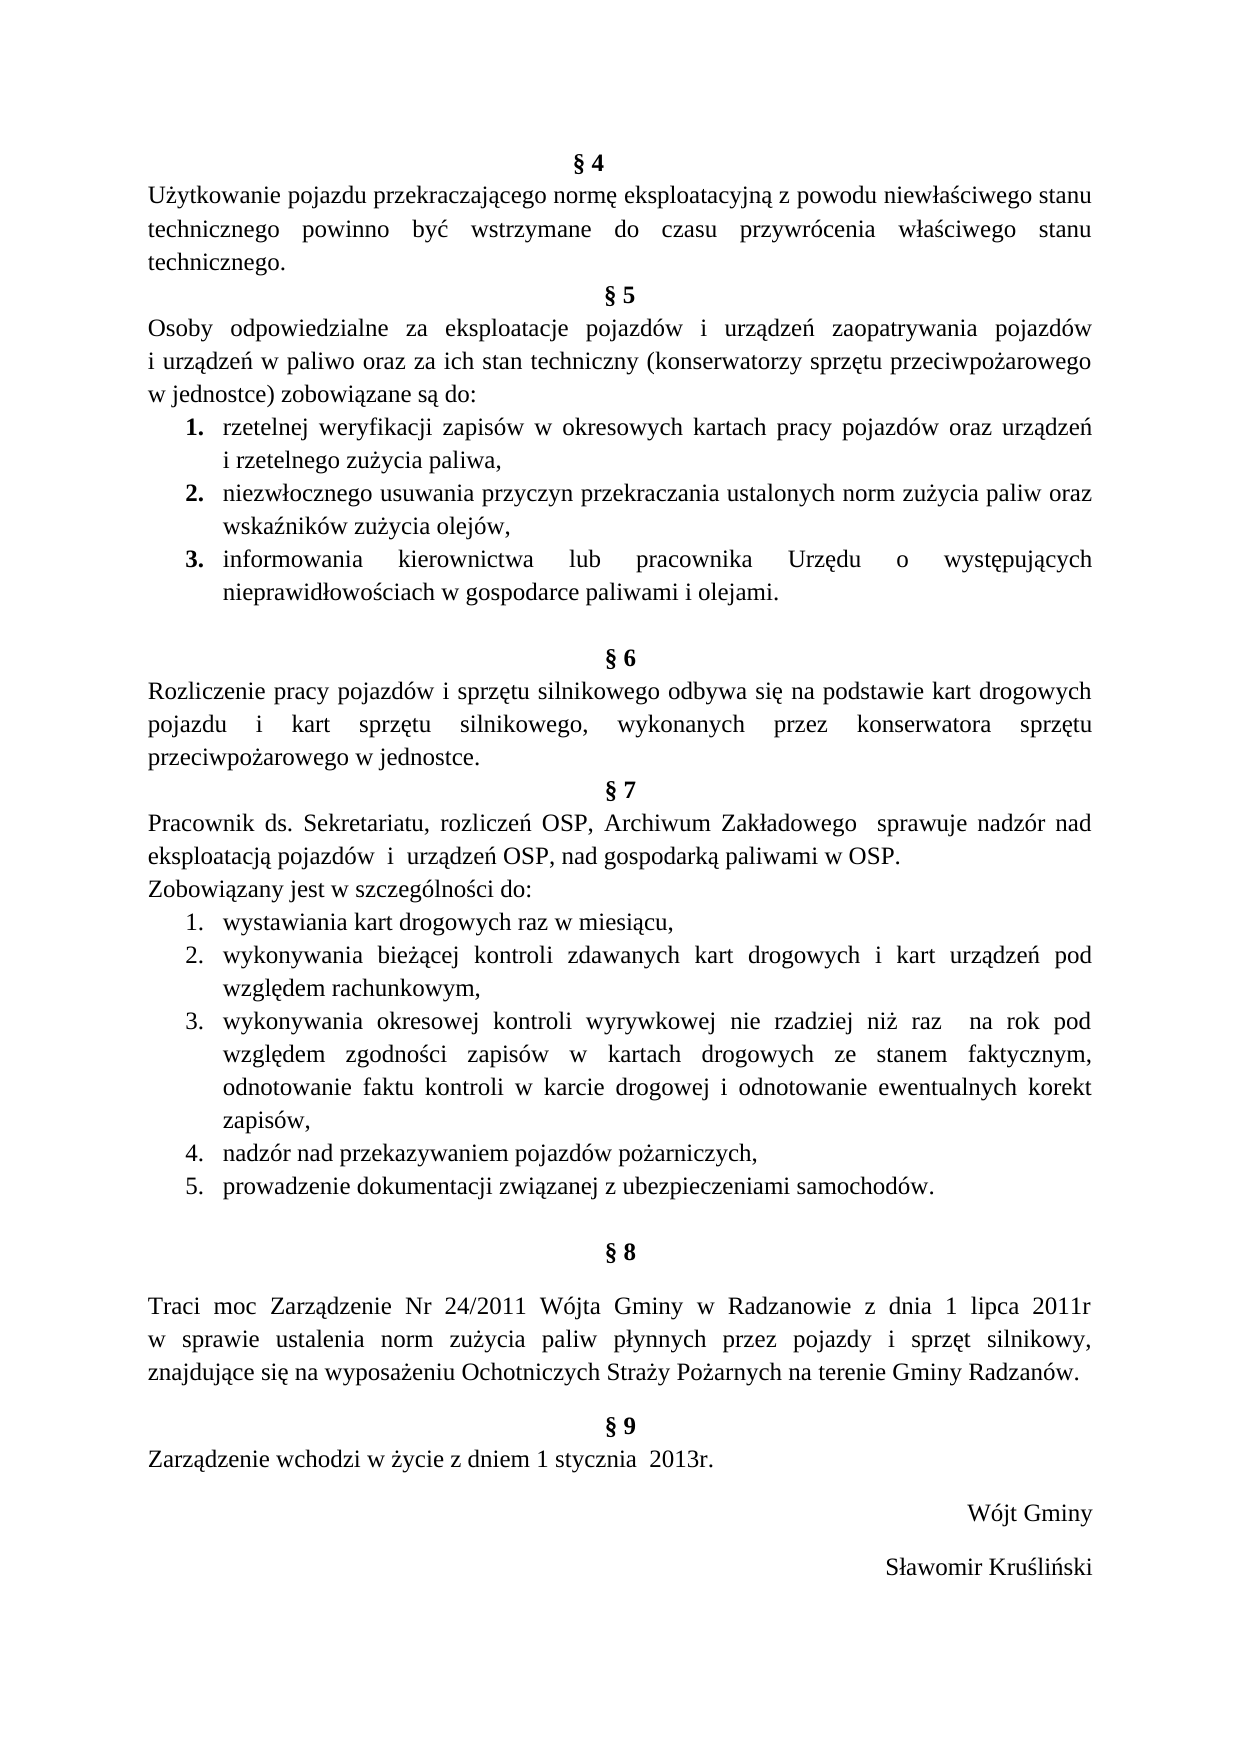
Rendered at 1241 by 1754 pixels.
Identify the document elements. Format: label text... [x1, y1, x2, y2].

list Osoby odpowiedzialne za eksploatacje pojazdów i urządzeń zaopatrywania pojazdów i urządzeń w paliwo oraz za ich stan techniczny (konserwatorzy sprzętu przeciwpożarowego w jednostce) zobowiązane są do: [148, 313, 1093, 407]
list § 7 [148, 775, 1093, 804]
list prowadzenie dokumentacji związanej z ubezpieczeniami samochodów. [185, 1171, 1093, 1200]
list § 4 [298, 148, 1093, 176]
list Zarządzenie wchodzi w życie z dniem 1 stycznia 2013r. [148, 1444, 1093, 1473]
list Zobowiązany jest w szczególności do: [148, 874, 1093, 903]
list Pracownik ds. Sekretariatu, rozliczeń OSP, Archiwum Zakładowego sprawuje nadzór nad eksploatacją pojazdów i urządzeń OSP, nad gospodarką paliwami w OSP. [148, 808, 1093, 870]
list nadzór nad przekazywaniem pojazdów pożarniczych, [185, 1138, 1093, 1167]
list informowania kierownictwa lub pracownika Urzędu o występujących nieprawidłowościach w gospodarce paliwami i olejami. [185, 544, 1093, 606]
list § 8 [148, 1237, 1093, 1266]
text Sławomir Kruśliński [148, 1552, 1093, 1581]
text Wójt Gminy [148, 1498, 1093, 1527]
list rzetelnej weryfikacji zapisów w okresowych kartach pracy pojazdów oraz urządzeń i rzetelnego zużycia paliwa, [185, 412, 1093, 473]
list Rozliczenie pracy pojazdów i sprzętu silnikowego odbywa się na podstawie kart drogowych pojazdu i kart sprzętu silnikowego, wykonanych przez konserwatora sprzętu przeciwpożarowego w jednostce. [148, 676, 1093, 771]
list wykonywania bieżącej kontroli zdawanych kart drogowych i kart urządzeń pod względem rachunkowym, [185, 940, 1093, 1002]
list Użytkowanie pojazdu przekraczającego normę eksploatacyjną z powodu niewłaściwego stanu technicznego powinno być wstrzymane do czasu przywrócenia właściwego stanu technicznego. § 5 [148, 181, 1093, 308]
list § 6 [148, 610, 1093, 672]
text Traci moc Zarządzenie Nr 24/2011 Wójta Gminy w Radzanowie z dnia 1 lipca 2011r w sprawie ustalenia norm zużycia paliw płynnych przez pojazdy i sprzęt silnikowy, znajdujące się na wyposażeniu Ochotniczych Straży Pożarnych na terenie Gminy Radzanów. [148, 1291, 1093, 1386]
list wykonywania okresowej kontroli wyrywkowej nie rzadziej niż raz na rok pod względem zgodności zapisów w kartach drogowych ze stanem faktycznym, odnotowanie faktu kontroli w karcie drogowej i odnotowanie ewentualnych korekt zapisów, [185, 1006, 1093, 1134]
list wystawiania kart drogowych raz w miesiącu, [185, 907, 1093, 936]
list niezwłocznego usuwania przyczyn przekraczania ustalonych norm zużycia paliw oraz wskaźników zużycia olejów, [185, 478, 1093, 539]
list § 9 [148, 1411, 1093, 1440]
